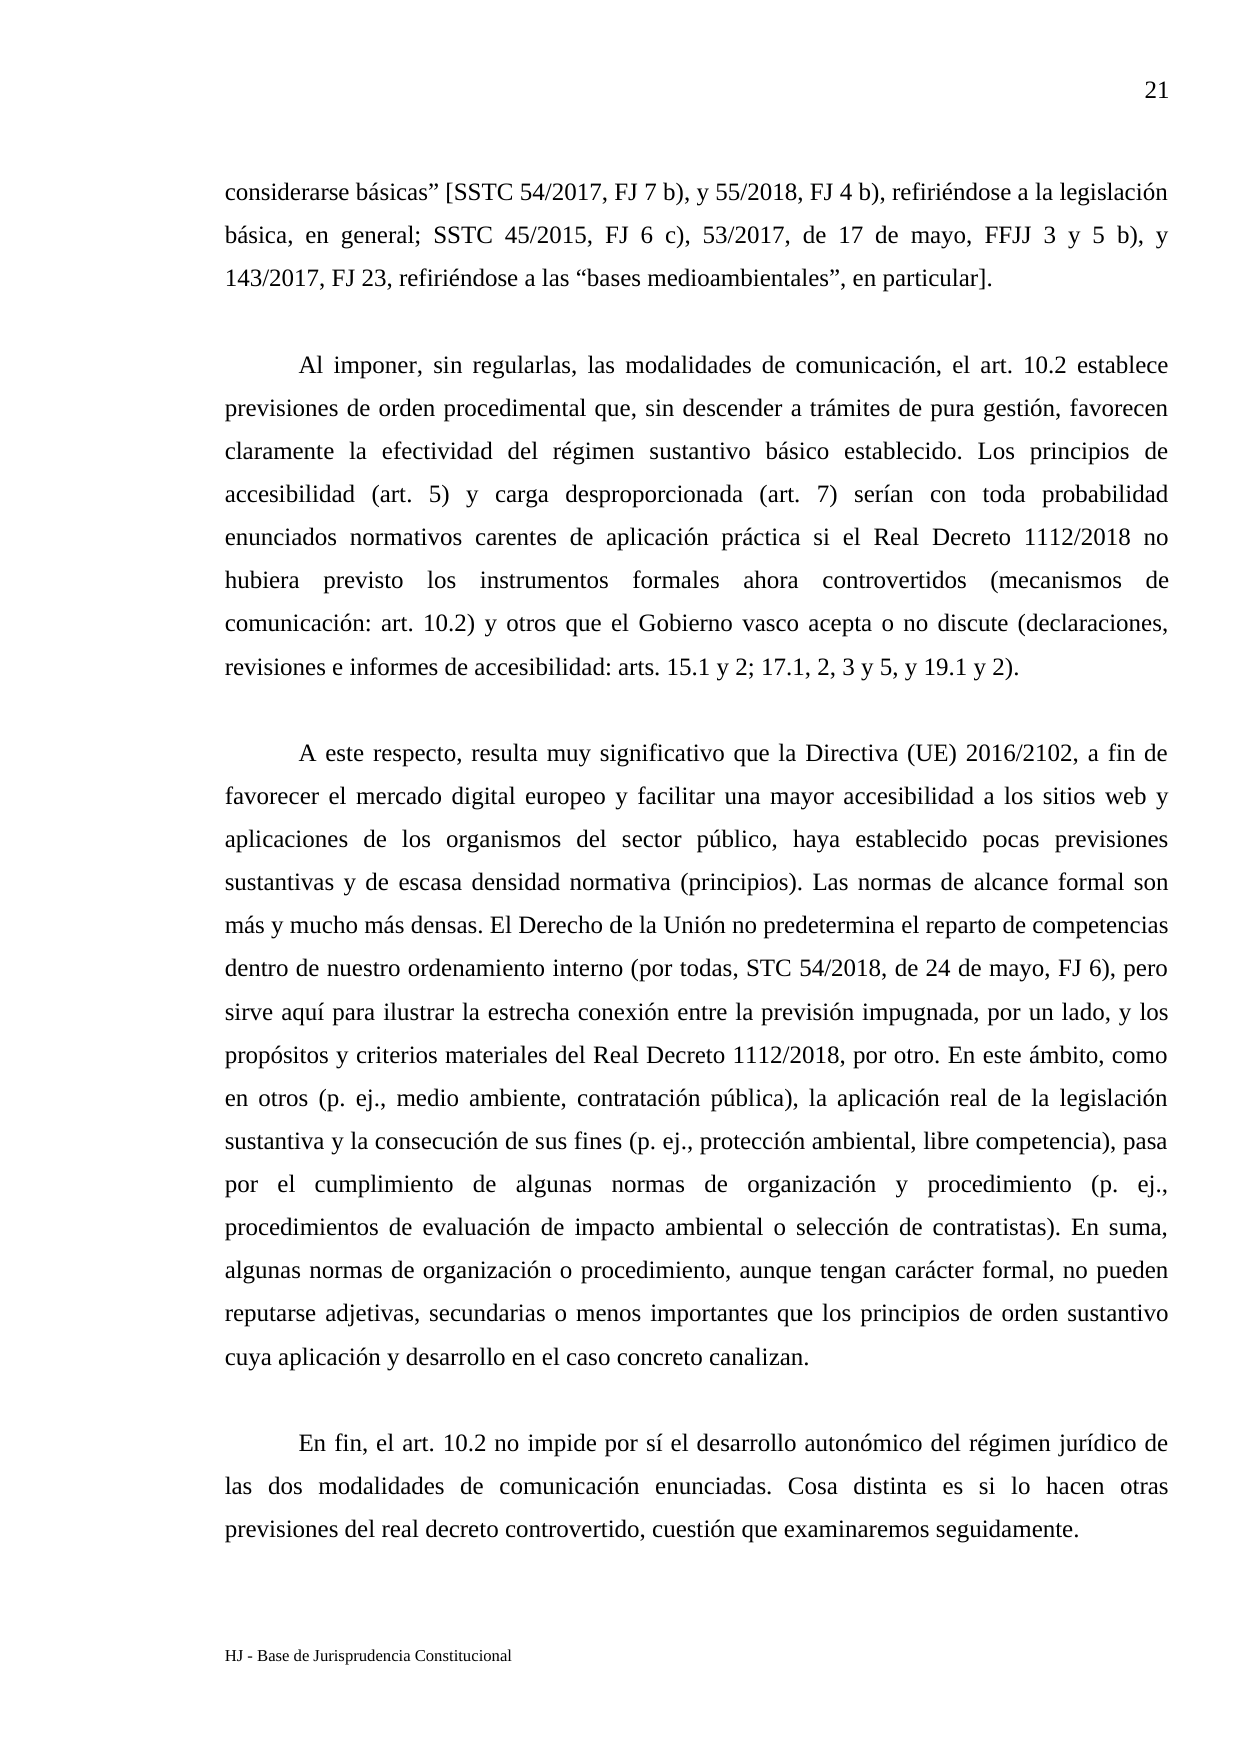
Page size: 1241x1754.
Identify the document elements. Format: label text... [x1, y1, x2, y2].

text En fin, el art. 10.2 no impide por sí el desarrollo autonómico del régimen jurídico de las dos modalidades de comunicación enunciadas. Cosa distinta es si lo hacen otras previsiones del real decreto controvertido, cuestión que examinaremos seguidamente. [224, 1428, 1169, 1543]
text Al imponer, sin regularlas, las modalidades de comunicación, el art. 10.2 establece previsiones de orden procedimental que, sin descender a trámites de pura gestión, favorecen claramente la efectividad del régimen sustantivo básico establecido. Los principios de accesibilidad (art. 5) y carga desproporcionada (art. 7) serían con toda probabilidad enunciados normativos carentes de aplicación práctica si el Real Decreto 1112/2018 no hubiera previsto los instrumentos formales ahora controvertidos (mecanismos de comunicación: art. 10.2) y otros que el Gobierno vasco acepta o no discute (declaraciones, revisiones e informes de accesibilidad: arts. 15.1 y 2; 17.1, 2, 3 y 5, y 19.1 y 2). [224, 350, 1169, 680]
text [224, 177, 1169, 292]
text A este respecto, resulta muy significativo que la Directiva (UE) 2016/2102, a fin de favorecer el mercado digital europeo y facilitar una mayor accesibilidad a los sitios web y aplicaciones de los organismos del sector público, haya establecido pocas previsiones sustantivas y de escasa densidad normativa (principios). Las normas de alcance formal son más y mucho más densas. El Derecho de la Unión no predetermina el reparto de competencias dentro de nuestro ordenamiento interno (por todas, STC 54/2018, de 24 de mayo, FJ 6), pero sirve aquí para ilustrar la estrecha conexión entre la previsión impugnada, por un lado, y los propósitos y criterios materiales del Real Decreto 1112/2018, por otro. En este ámbito, como en otros (p. ej., medio ambiente, contratación pública), la aplicación real de la legislación sustantiva y la consecución de sus fines (p. ej., protección ambiental, libre competencia), pasa por el cumplimiento de algunas normas de organización y procedimiento (p. ej., procedimientos de evaluación de impacto ambiental o selección de contratistas). En suma, algunas normas de organización o procedimiento, aunque tengan carácter formal, no pueden reputarse adjetivas, secundarias o menos importantes que los principios de orden sustantivo cuya aplicación y desarrollo en el caso concreto canalizan. [224, 738, 1169, 1370]
